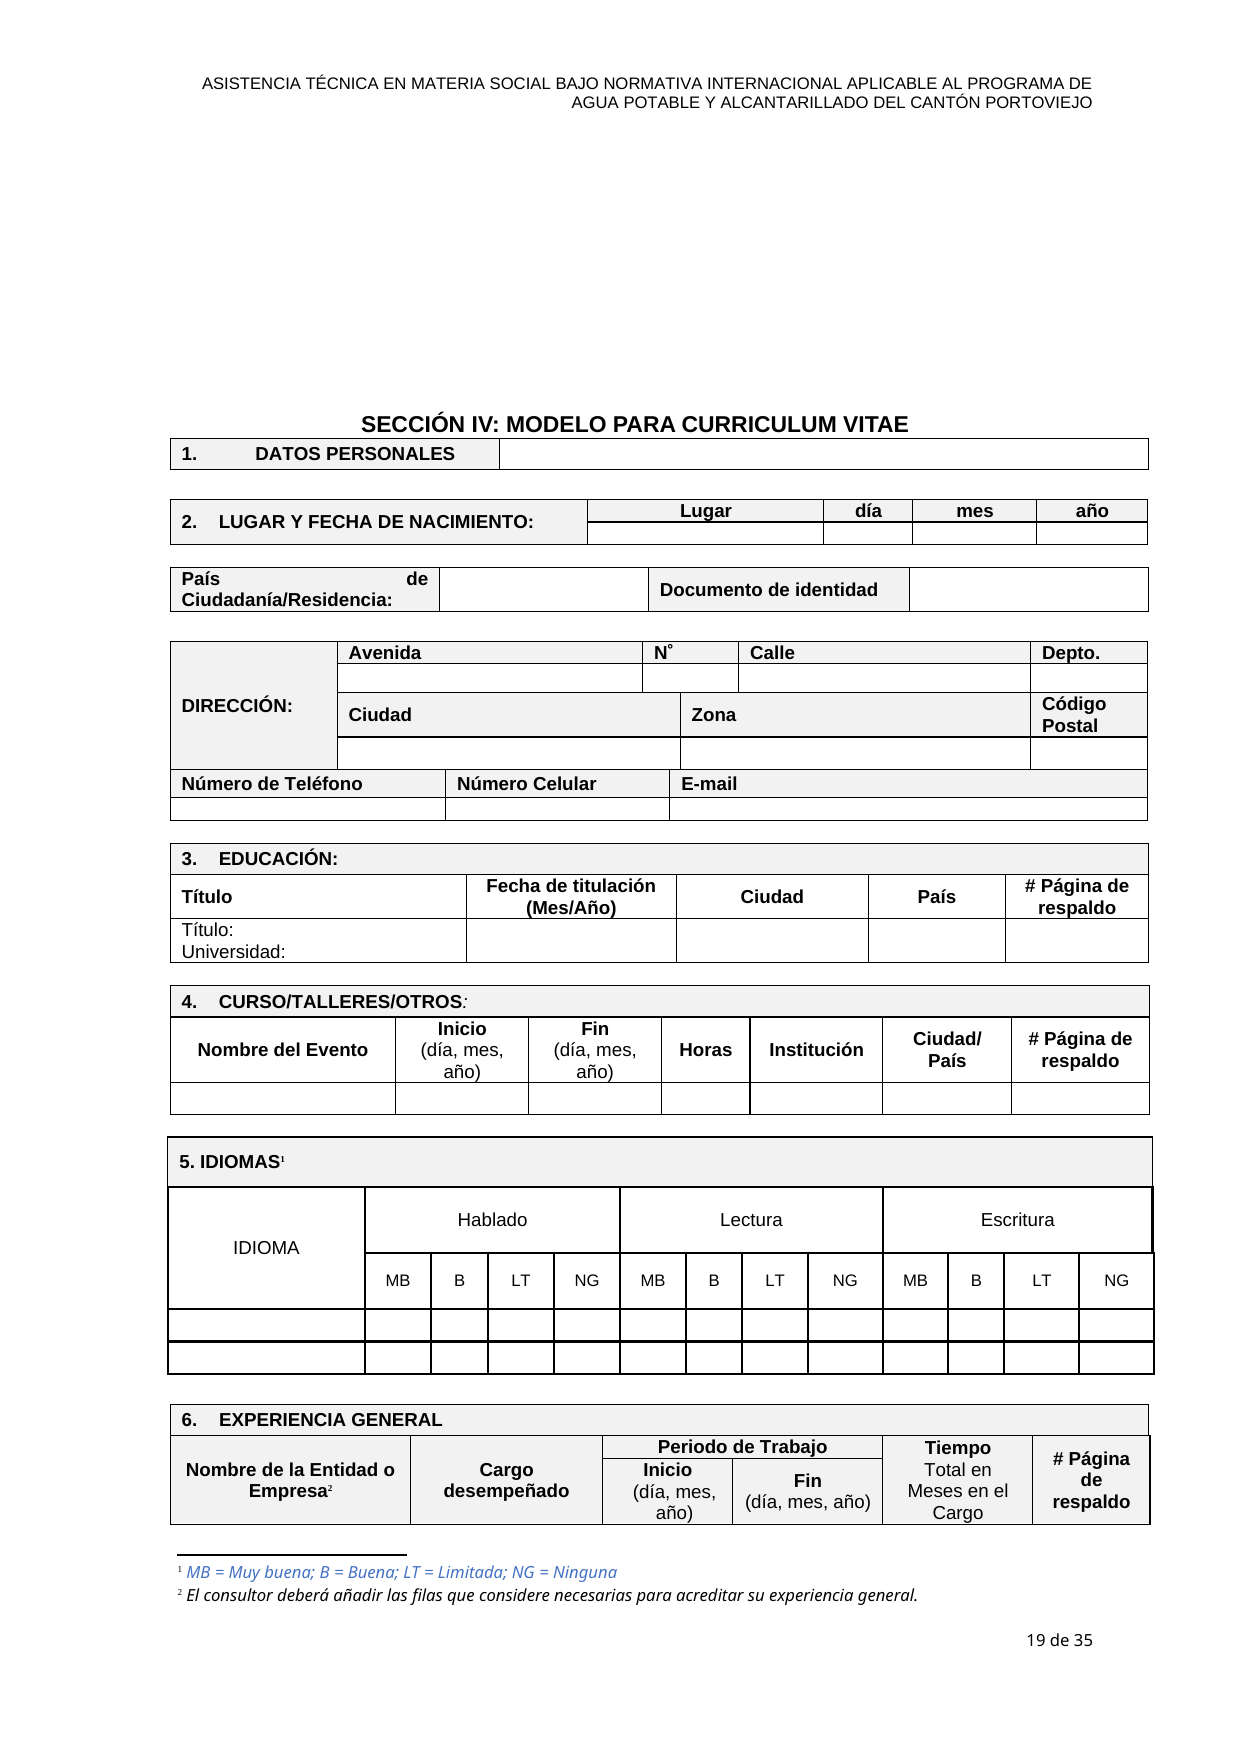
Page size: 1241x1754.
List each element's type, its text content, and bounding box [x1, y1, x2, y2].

table_cell [1006, 919, 1148, 962]
table_header [910, 568, 1148, 611]
table_cell [1031, 738, 1147, 769]
table_cell [1080, 1310, 1153, 1340]
table_header [500, 439, 1148, 469]
table_header CURSO/TALLERES/OTROS: [171, 986, 1149, 1016]
table_cell [489, 1310, 553, 1340]
table_cell Horas [662, 1018, 749, 1082]
table_cell Título [171, 875, 466, 918]
table_cell [1031, 664, 1147, 692]
table_cell [338, 738, 680, 769]
table_header Documento de identidad [649, 568, 909, 611]
table_cell [670, 798, 1147, 820]
table_cell [809, 1343, 882, 1373]
table_cell [338, 664, 642, 692]
table_header DIRECCIÓN: [171, 642, 337, 769]
table_cell [529, 1083, 661, 1114]
table_cell Fin (día, mes, año) [529, 1018, 661, 1082]
table_cell Nombre del Evento [171, 1018, 395, 1082]
table_header EDUCACIÓN: [171, 844, 1148, 874]
table_cell [949, 1343, 1003, 1373]
table_cell # Página de respaldo [1033, 1436, 1149, 1523]
table_cell [446, 798, 669, 820]
table_cell [489, 1343, 553, 1373]
table_header [440, 568, 648, 611]
table_cell [687, 1343, 741, 1373]
table_cell NG [809, 1254, 882, 1308]
table_cell [687, 1310, 741, 1340]
table_header Lugar [588, 500, 823, 521]
table_cell [366, 1310, 430, 1340]
table_cell Hablado [366, 1188, 619, 1252]
table_cell [949, 1310, 1003, 1340]
table_cell [884, 1310, 947, 1340]
table_cell [824, 523, 912, 544]
table_header año [1037, 500, 1147, 521]
table_header Avenida [338, 642, 642, 663]
table_cell Nombre de la Entidad o Empresa [171, 1436, 410, 1523]
table_cell Código Postal [1031, 693, 1147, 736]
table_cell NG [555, 1254, 619, 1308]
table_cell Número de Teléfono [171, 770, 445, 797]
table_cell [1037, 523, 1147, 544]
table_cell [751, 1083, 882, 1114]
table_cell # Página de respaldo [1006, 875, 1148, 918]
table_cell [396, 1083, 528, 1114]
table_cell [555, 1310, 619, 1340]
table_cell LT [489, 1254, 553, 1308]
table_cell Institución [751, 1018, 882, 1082]
table_cell [869, 919, 1005, 962]
table_header Depto. [1031, 642, 1147, 663]
subtitle SECCIÓN IV: MODELO PARA CURRICULUM VITAE [177, 411, 1093, 437]
table_cell Cargo desempeñado [411, 1436, 602, 1523]
table_cell Ciudad/ País [883, 1018, 1011, 1082]
table_cell [366, 1343, 430, 1373]
table_cell Ciudad [338, 693, 680, 736]
table_cell [432, 1310, 487, 1340]
table_cell MB [366, 1254, 430, 1308]
table_cell [1012, 1083, 1149, 1114]
table_header día [824, 500, 912, 521]
table_cell B [432, 1254, 487, 1308]
table_cell [681, 738, 1030, 769]
table_cell [467, 919, 676, 962]
table_cell Ciudad [677, 875, 868, 918]
table_header mes [913, 500, 1036, 521]
table_header EXPERIENCIA GENERAL [171, 1405, 1148, 1435]
table_cell Periodo de Trabajo [603, 1436, 882, 1458]
table_header LUGAR Y FECHA DE NACIMIENTO: [171, 500, 587, 544]
table_header N˚ [643, 642, 738, 663]
table_cell MB [621, 1254, 685, 1308]
table_cell IDIOMA [169, 1188, 364, 1308]
table_cell [643, 664, 738, 692]
table_cell E-mail [670, 770, 1147, 797]
table_cell NG [1080, 1254, 1153, 1308]
table_cell [913, 523, 1036, 544]
table_cell [588, 523, 823, 544]
table_cell [809, 1310, 882, 1340]
table_header Calle [739, 642, 1030, 663]
table_cell [743, 1343, 807, 1373]
table_cell [169, 1310, 364, 1340]
table_cell [621, 1343, 685, 1373]
table_cell [1005, 1310, 1078, 1340]
table_cell [739, 664, 1030, 692]
table_cell Fecha de titulación (Mes/Año) [467, 875, 676, 918]
table_cell Lectura [621, 1188, 882, 1252]
table_header 5. IDIOMAS [168, 1138, 1152, 1186]
table_cell LT [743, 1254, 807, 1308]
table_cell Título: Universidad: [171, 919, 466, 962]
table_cell Tiempo Total en Meses en el Cargo [883, 1436, 1032, 1523]
table_header País de Ciudadanía/Residencia: [171, 568, 439, 611]
table_cell [621, 1310, 685, 1340]
table_cell Fin (día, mes, año) [733, 1459, 882, 1523]
table_cell [743, 1310, 807, 1340]
table_cell [432, 1343, 487, 1373]
table_cell B [949, 1254, 1003, 1308]
table_cell País [869, 875, 1005, 918]
table_cell [1005, 1343, 1078, 1373]
table_cell Escritura [884, 1188, 1151, 1252]
table_cell LT [1005, 1254, 1078, 1308]
table_cell B [687, 1254, 741, 1308]
table_cell [169, 1343, 364, 1373]
table_cell MB [884, 1254, 947, 1308]
table_cell Zona [681, 693, 1030, 736]
table_cell [883, 1083, 1011, 1114]
table_cell Inicio (día, mes, año) [396, 1018, 528, 1082]
table_cell [1080, 1343, 1153, 1373]
table_cell [884, 1343, 947, 1373]
table_cell [555, 1343, 619, 1373]
table_cell [677, 919, 868, 962]
table_cell Inicio (día, mes, año) [603, 1459, 732, 1523]
table_header DATOS PERSONALES [171, 439, 499, 469]
table_cell [171, 798, 445, 820]
table_cell [662, 1083, 749, 1114]
table_cell [171, 1083, 395, 1114]
table_cell # Página de respaldo [1012, 1018, 1149, 1082]
table_cell Número Celular [446, 770, 669, 797]
